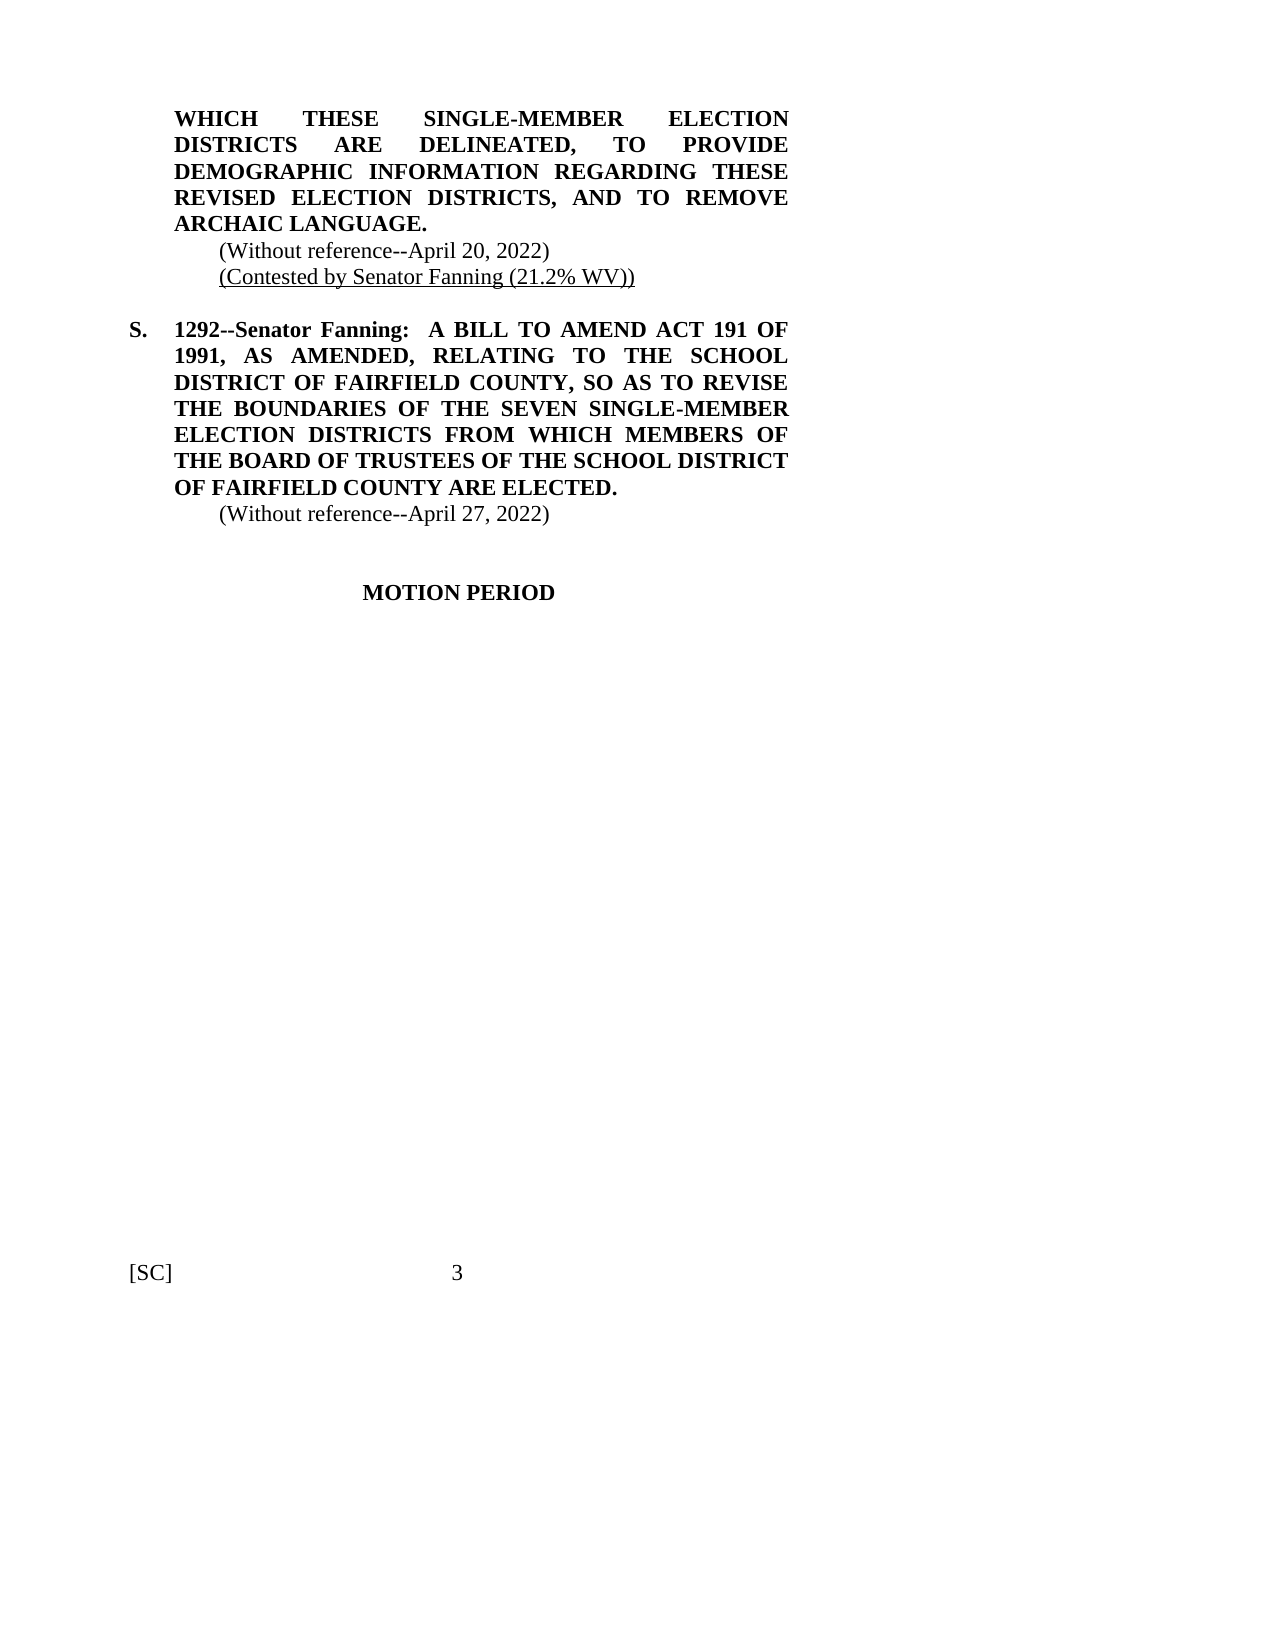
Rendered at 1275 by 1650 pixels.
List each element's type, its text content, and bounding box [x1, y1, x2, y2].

title S. 1292--Senator Fanning: A BILL TO AMEND ACT 191 OF 1991, AS AMENDED, RELATING TO THE SCHOOL DISTRICT OF FAIRFIELD COUNTY, SO AS TO REVISE THE BOUNDARIES OF THE SEVEN SINGLE-MEMBER ELECTION DISTRICTS FROM WHICH MEMBERS OF THE BOARD OF TRUSTEES OF THE SCHOOL DISTRICT OF FAIRFIELD COUNTY ARE ELECTED. [129, 316, 789, 500]
text (Contested by Senator Fanning (21.2% WV)) [219, 263, 789, 289]
text MOTION PERIOD [129, 579, 789, 606]
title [129, 105, 789, 237]
text (Without reference--April 27, 2022) [219, 500, 789, 527]
text (Without reference--April 20, 2022) [219, 237, 789, 263]
